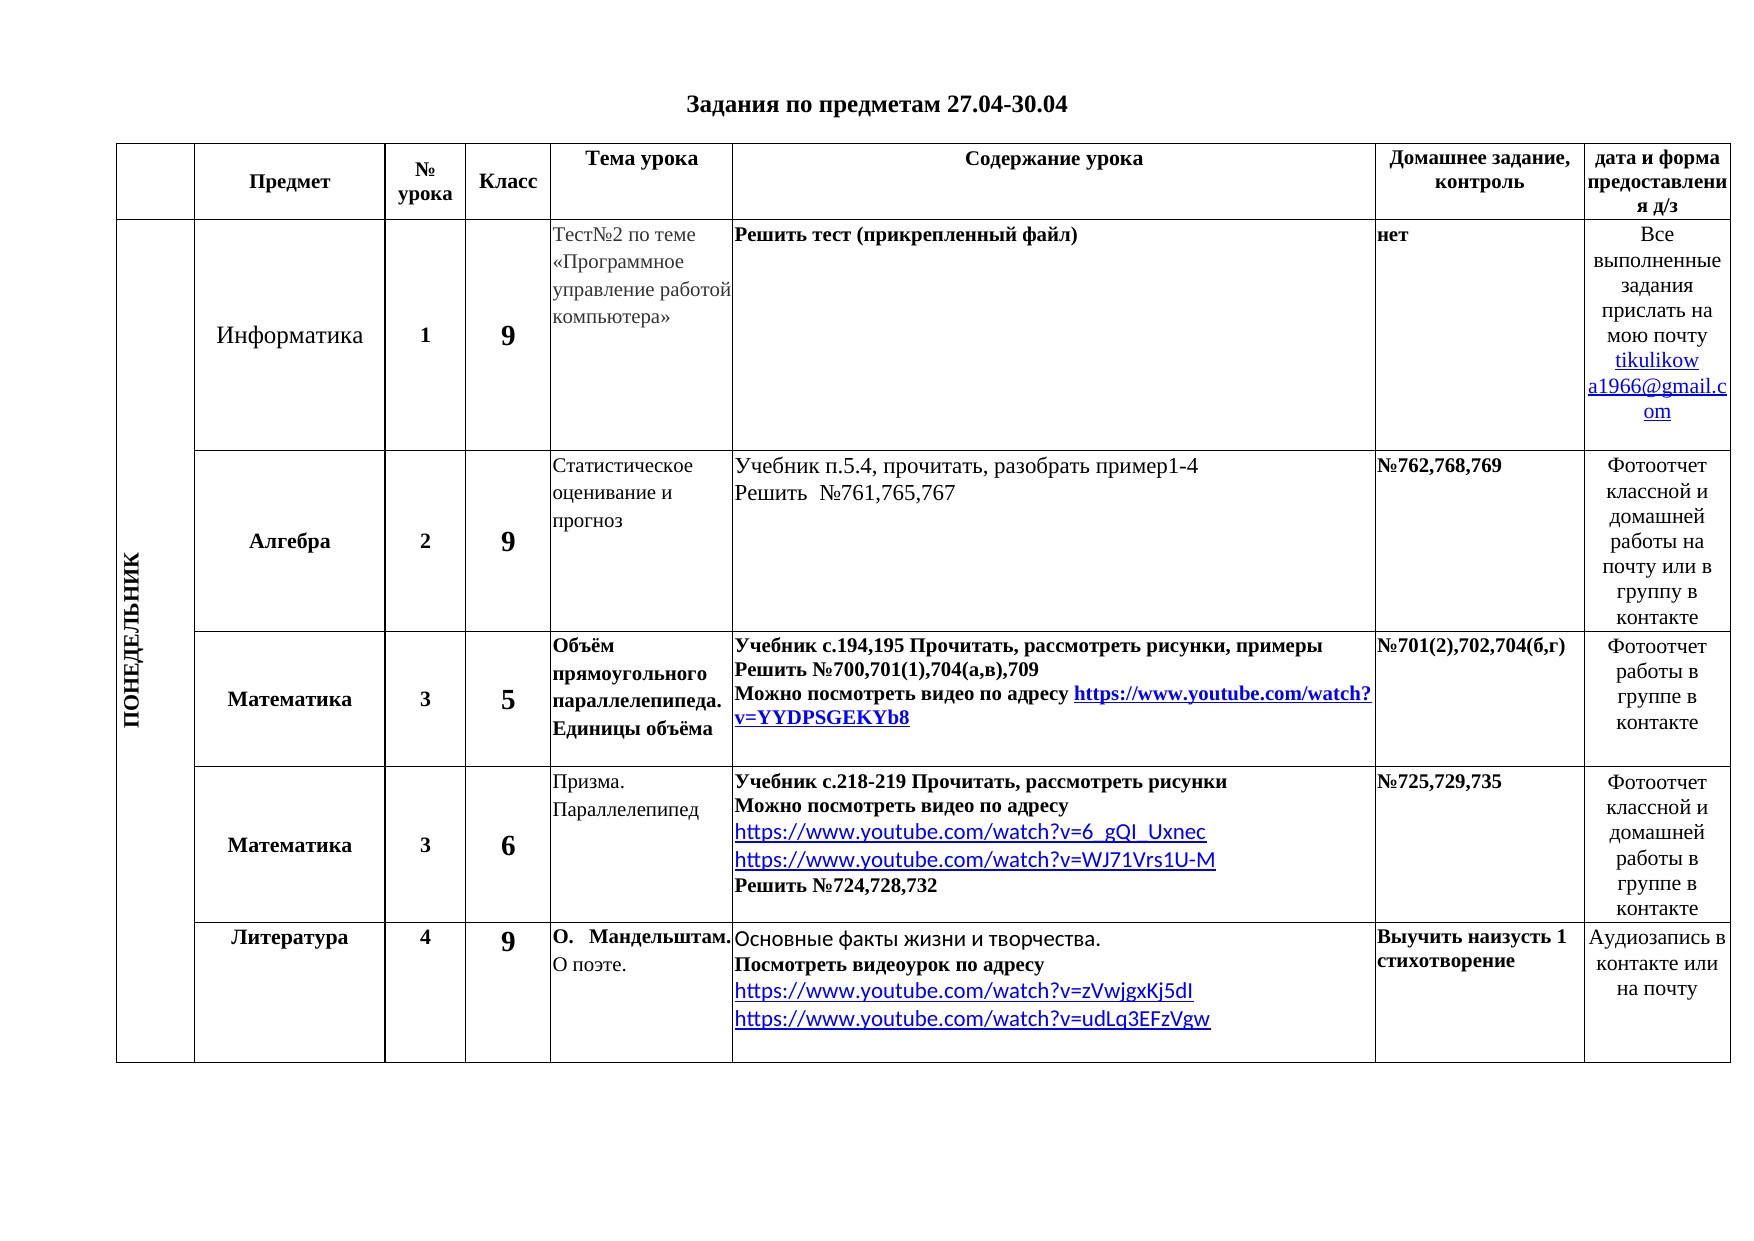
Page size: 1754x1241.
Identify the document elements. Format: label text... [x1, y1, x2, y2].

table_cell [1585, 923, 1730, 1062]
table_cell 9 [466, 220, 550, 450]
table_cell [733, 923, 1375, 1062]
table_cell 4 [386, 923, 465, 1062]
table_cell Призма. Параллелепипед [551, 767, 732, 922]
table_header [117, 144, 194, 219]
table_cell нет [1376, 220, 1584, 450]
table_cell Все выполненные задания прислать на мою почту tikulikowa1966@gmail.com [1585, 220, 1730, 450]
table_cell Фотоотчет классной и домашней работы на почту или в группу в контакте [1585, 451, 1730, 631]
table_cell Алгебра [195, 451, 384, 631]
table_cell №762,768,769 [1376, 451, 1584, 631]
table_header Предмет [195, 144, 384, 219]
table_cell 1 [386, 220, 465, 450]
table_header № урока [386, 144, 465, 219]
table_cell Учебник с.218-219 Прочитать, рассмотреть рисунки Можно посмотреть видео по адресу https://www.youtube.com/watch?v=6_gQI_Uxnec https://www.youtube.com/watch?v=WJ71Vrs1U-M Решить №724,728,732 [733, 767, 1375, 922]
table_header Класс [466, 144, 550, 219]
table_cell Фотоотчет работы в группе в контакте [1585, 632, 1730, 766]
table_cell 5 [466, 632, 550, 766]
table_cell №701(2),702,704(б,г) [1376, 632, 1584, 766]
table_header дата и форма предоставления д/з [1585, 144, 1730, 219]
table_cell Статистическое оценивание и прогноз [551, 451, 732, 631]
table_cell Тест№2 по теме «Программное управление работой компьютера» [551, 220, 732, 450]
table_cell Учебник с.194,195 Прочитать, рассмотреть рисунки, примеры Решить №700,701(1),704(а,в),709 Можно посмотреть видео по адресу https://www.youtube.com/watch?v=YYDPSGEKYb8 [733, 632, 1375, 766]
table_cell ПОНЕДЕЛЬНИК [117, 220, 194, 1062]
table_cell 6 [466, 767, 550, 922]
table_cell 3 [386, 632, 465, 766]
table_cell Информатика [195, 220, 384, 450]
table_header Тема урока [551, 144, 732, 219]
table_cell Математика [195, 767, 384, 922]
table_cell Объём прямоугольного параллелепипеда. Единицы объёма [551, 632, 732, 766]
table_cell Учебник п.5.4, прочитать, разобрать пример1-4 Решить №761,765,767 [733, 451, 1375, 631]
table_cell Решить тест (прикрепленный файл) [733, 220, 1375, 450]
table_cell 9 [466, 451, 550, 631]
table_cell Литература [195, 923, 384, 1062]
table_header Домашнее задание, контроль [1376, 144, 1584, 219]
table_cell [1376, 923, 1584, 1062]
table_cell 2 [386, 451, 465, 631]
text Задания по предметам 27.04-30.04 [118, 89, 1636, 117]
table_cell 3 [386, 767, 465, 922]
table_header Содержание урока [733, 144, 1375, 219]
table_cell Математика [195, 632, 384, 766]
table_cell Фотоотчет классной и домашней работы в группе в контакте [1585, 767, 1730, 922]
table_cell 9 [466, 923, 550, 1062]
table_cell №725,729,735 [1376, 767, 1584, 922]
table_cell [551, 923, 732, 1062]
